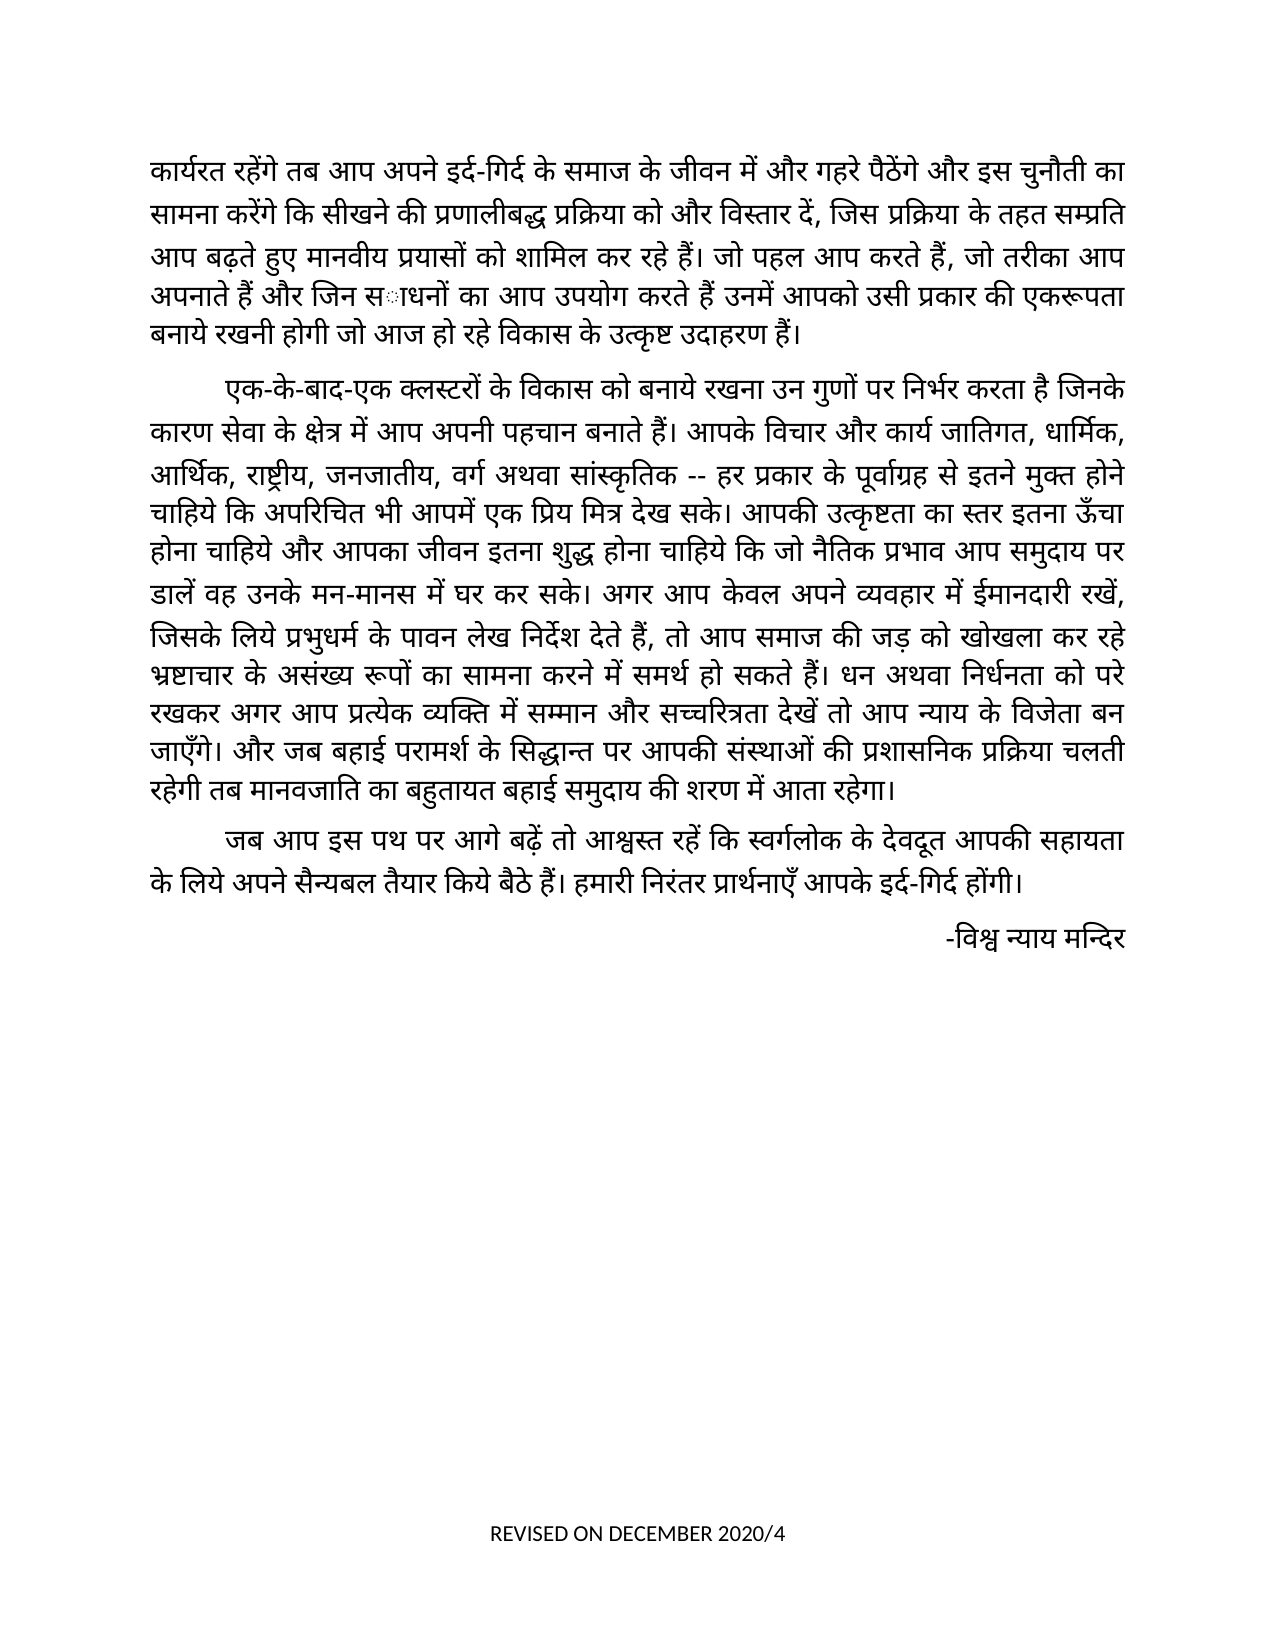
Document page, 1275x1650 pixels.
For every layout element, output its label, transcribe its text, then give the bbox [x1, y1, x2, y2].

text -विश्व न्याय मन्दिर [150, 918, 1125, 961]
text जब आप इस पथ पर आगे बढ़ें तो आश्वस्त रहें कि स्वर्गलोक के देवदूत आपकी सहायता के लिये अपने सैन्यबल तैयार किये बैठे हैं। हमारी निरंतर प्रार्थनाएँ आपके इर्द-गिर्द होंगी। [150, 824, 1125, 905]
text एक-के-बाद-एक क्लस्टरों के विकास को बनाये रखना उन गुणों पर निर्भर करता है जिनके कारण सेवा के क्षेत्र में आप अपनी पहचान बनाते हैं। आपके विचार और कार्य जातिगत, धार्मिक, आर्थिक, राष्ट्रीय, जनजातीय, वर्ग अथवा सांस्कृतिक -- हर प्रकार के पूर्वाग्रह से इतने मुक्त होने चाहिये कि अपरिचित भी आपमें एक प्रिय मित्र देख सके। आपकी उत्कृष्टता का स्तर इतना ऊँचा होना चाहिये और आपका जीवन इतना शुद्ध होना चाहिये कि जो नैतिक प्रभाव आप समुदाय पर डालें वह उनके मन-मानस में घर कर सके। अगर आप केवल अपने व्यवहार में ईमानदारी रखें, जिसके लिये प्रभुधर्म के पावन लेख निर्देश देते हैं, तो आप समाज की जड़ को खोखला कर रहे भ्रष्टाचार के असंख्य रूपों का सामना करने में समर्थ हो सकते हैं। धन अथवा निर्धनता को परे रखकर अगर आप प्रत्येक व्यक्ति में सम्मान और सच्चरित्रता देखें तो आप न्याय के विजेता बन जाएँगे। और जब बहाई परामर्श के सिद्धान्त पर आपकी संस्थाओं की प्रशासनिक प्रक्रिया चलती रहेगी तब मानवजाति का बहुतायत बहाई समुदाय की शरण में आता रहेगा। [150, 368, 1125, 812]
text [150, 150, 1125, 356]
